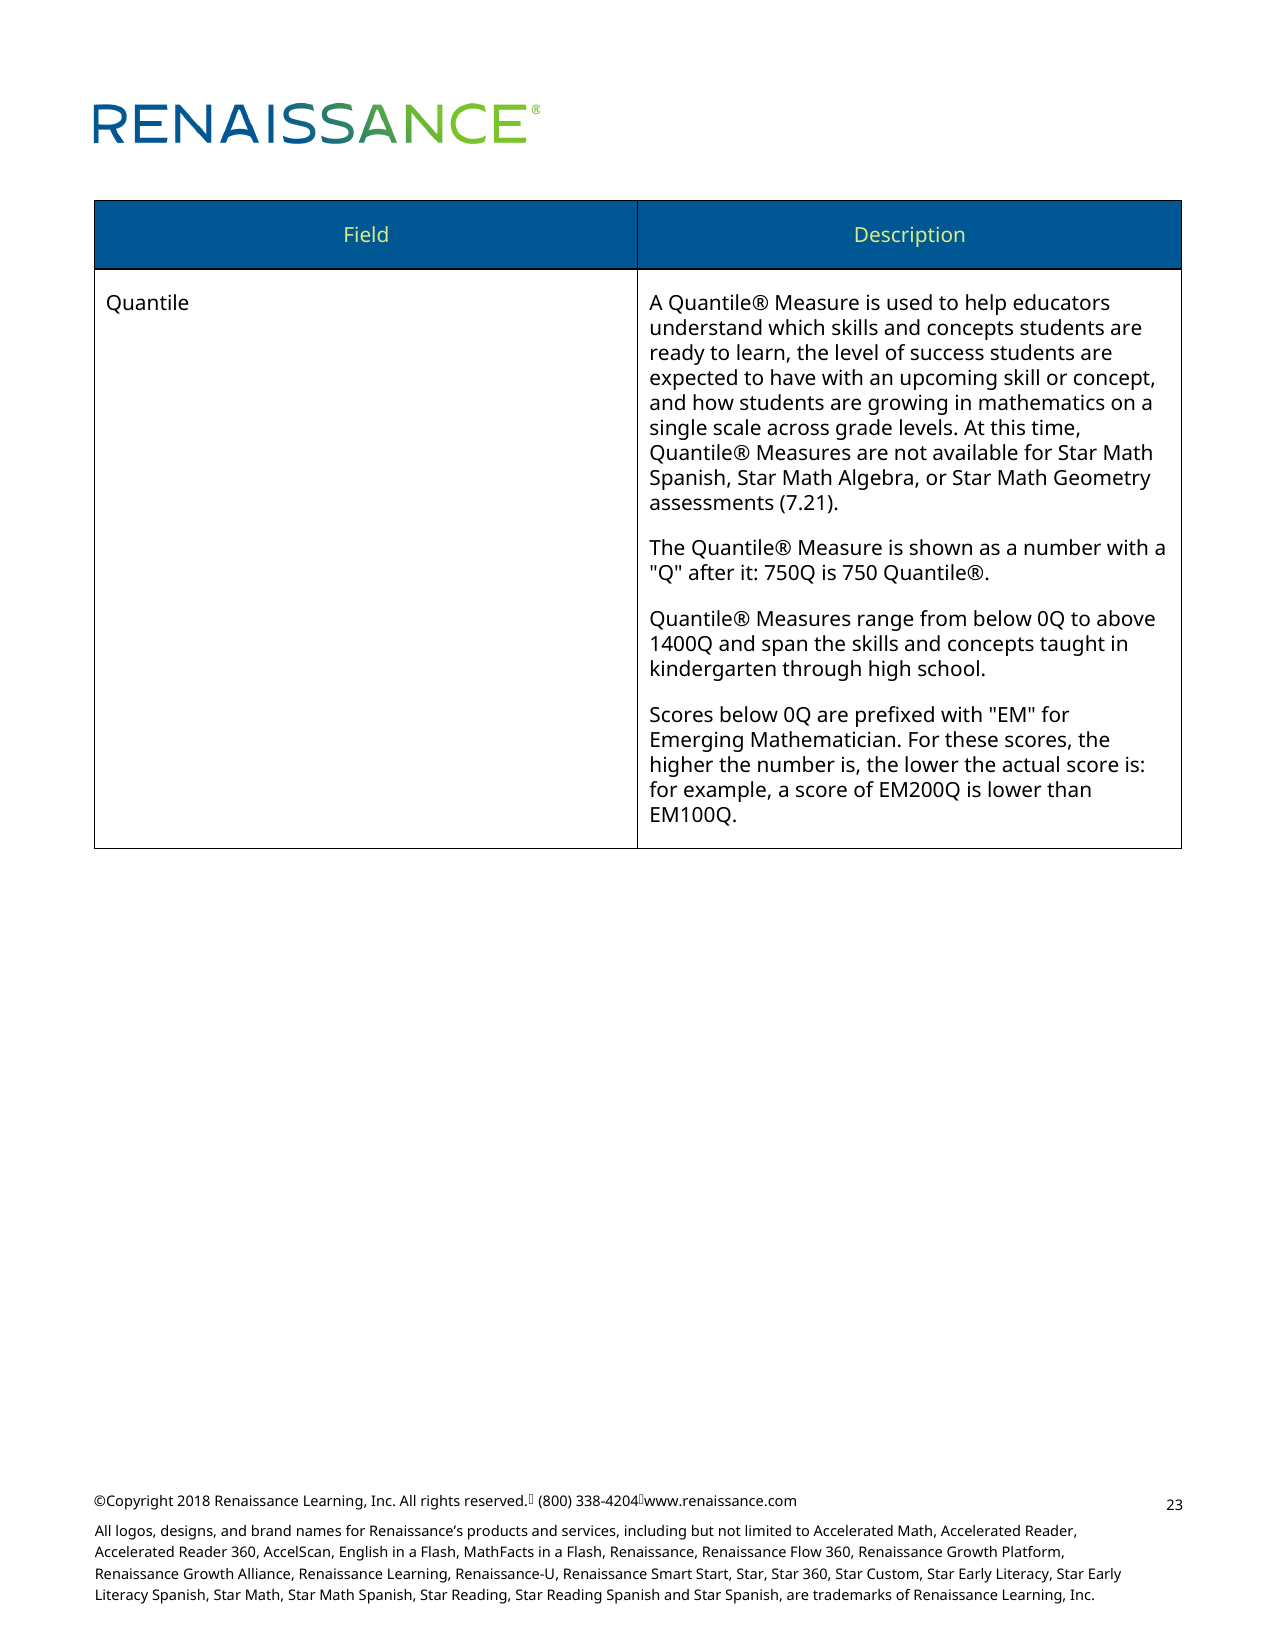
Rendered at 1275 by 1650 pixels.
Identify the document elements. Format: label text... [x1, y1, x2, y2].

picture [93, 103, 540, 144]
table_header Description [638, 201, 1181, 268]
table_cell Quantile [95, 270, 637, 848]
table_cell A Quantile® Measure is used to help educators understand which skills and concepts students are ready to learn, the level of success students are expected to have with an upcoming skill or concept, and how students are growing in mathematics on a single scale across grade levels. At this time, Quantile® Measures are not available for Star Math Spanish, Star Math Algebra, or Star Math Geometry assessments (7.21). The Quantile® Measure is shown as a number with a "Q" after it: 750Q is 750 Quantile®. Quantile® Measures range from below 0Q to above 1400Q and span the skills and concepts taught in kindergarten through high school. Scores below 0Q are prefixed with "EM" for Emerging Mathematician. For these scores, the higher the number is, the lower the actual score is: for example, a score of EM200Q is lower than EM100Q. [638, 270, 1181, 848]
table_header Field [95, 201, 637, 268]
